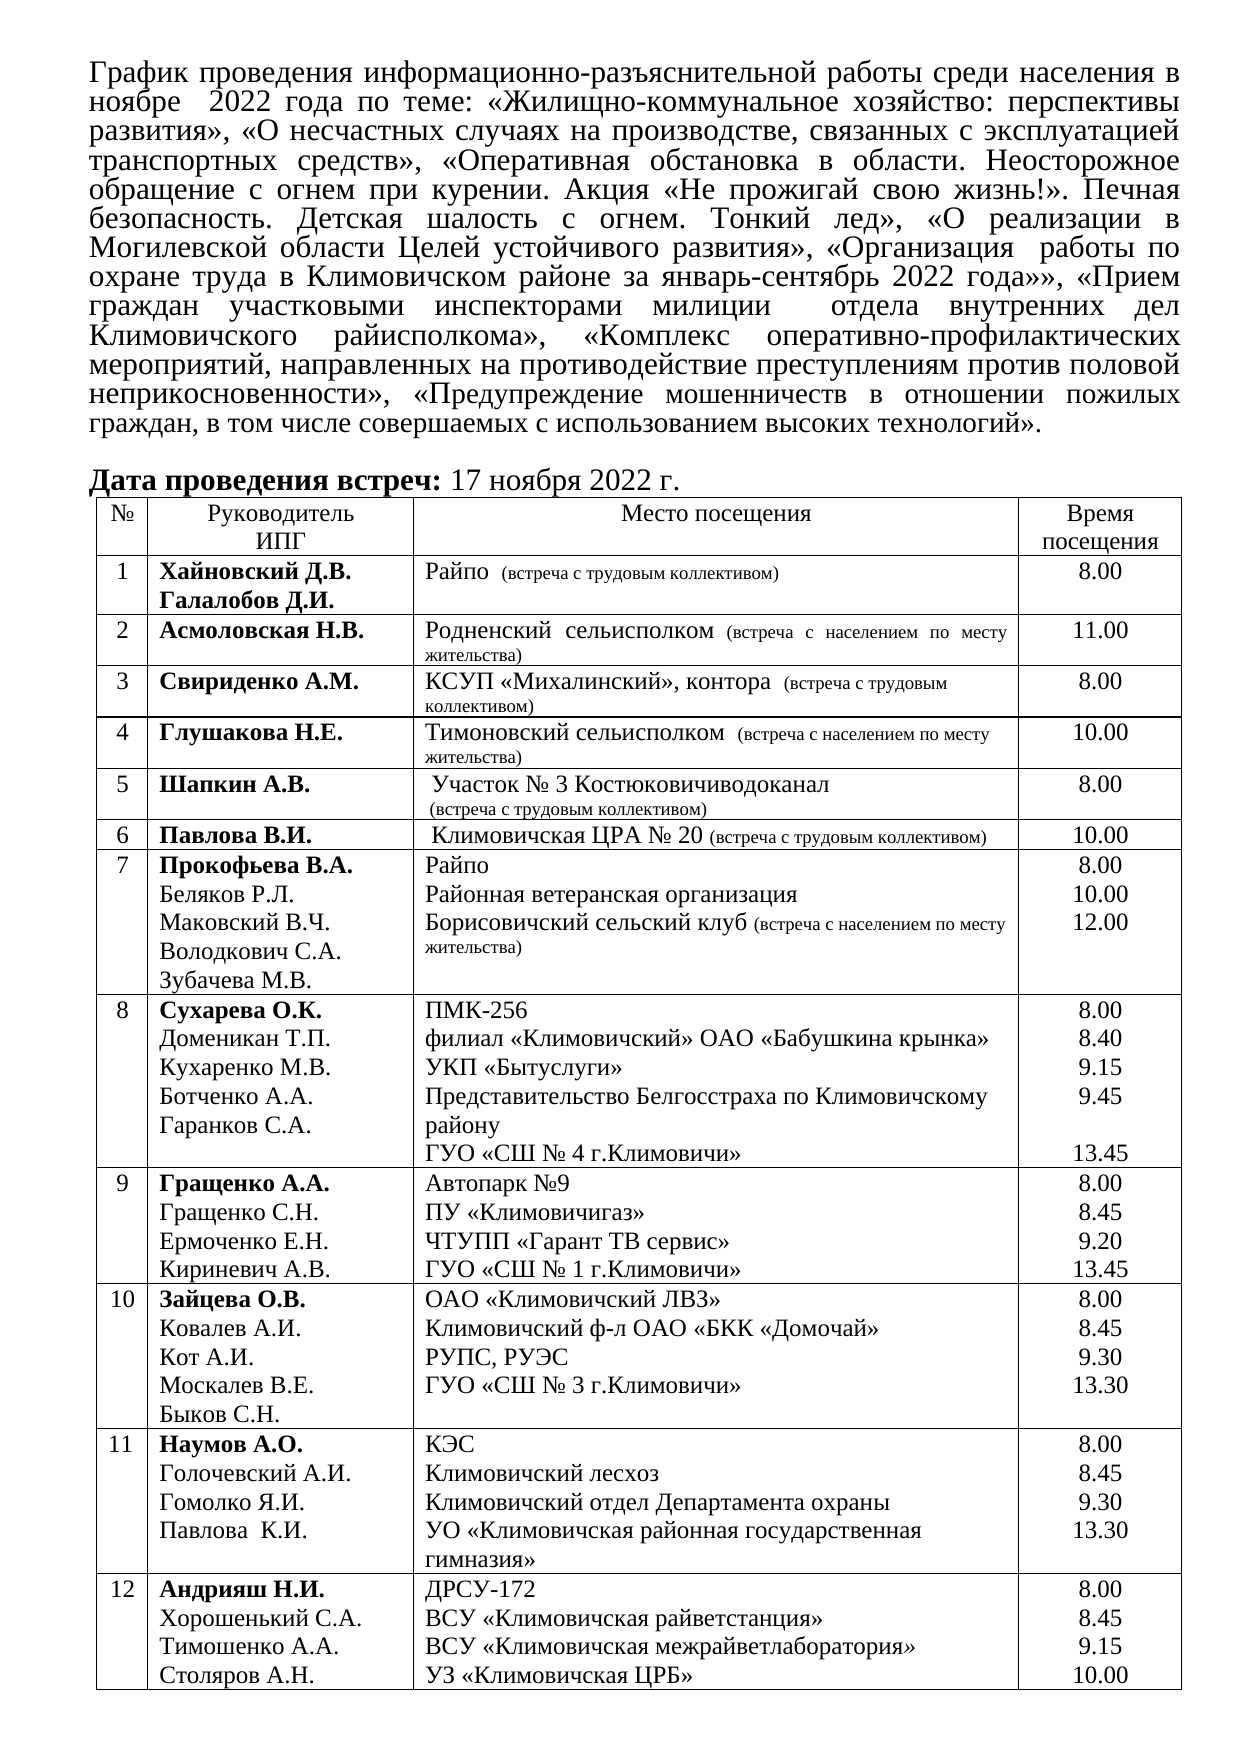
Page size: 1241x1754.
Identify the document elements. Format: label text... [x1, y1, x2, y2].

table_cell Райпо (встреча с трудовым коллективом) [414, 556, 1018, 614]
table_cell 3 [97, 666, 147, 716]
table_cell 8.00 10.00 12.00 [1019, 850, 1181, 994]
table_cell 12 [97, 1574, 147, 1689]
table_cell 7 [97, 850, 147, 994]
table_cell 8.00 8.45 9.20 13.45 [1019, 1168, 1181, 1283]
table_cell Гращенко А.А. Гращенко С.Н. Ермоченко Е.Н. Кириневич А.В. [148, 1168, 413, 1283]
table_cell 8.00 8.40 9.15 9.45 13.45 [1019, 995, 1181, 1167]
table_cell Тимоновский сельисполком (встреча с населением по месту жительства) [414, 718, 1018, 768]
table_cell Шапкин А.В. [148, 769, 413, 819]
table_cell Свириденко А.М. [148, 666, 413, 716]
table_cell 10.00 [1019, 820, 1181, 849]
text График проведения информационно-разъяснительной работы среди населения в ноябре 2022 года по теме: «Жилищно-коммунальное хозяйство: перспективы развития», «О несчастных случаях на производстве, связанных с эксплуатацией транспортных средств», «Оперативная обстановка в области. Неосторожное обращение с огнем при курении. Акция «Не прожигай свою жизнь!». Печная безопасность. Детская шалость с огнем. Тонкий лед», «О реализации в Могилевской области Целей устойчивого развития», «Организация работы по охране труда в Климовичском районе за январь-сентябрь 2022 года»», «Прием граждан участковыми инспекторами милиции отдела внутренних дел Климовичского райисполкома», «Комплекс оперативно-профилактических мероприятий, направленных на противодействие преступлениям против половой неприкосновенности», «Предупреждение мошенничеств в отношении пожилых граждан, в том числе совершаемых с использованием высоких технологий». [89, 59, 1181, 438]
table_cell Прокофьева В.А. Беляков Р.Л. Маковский В.Ч. Володкович С.А. Зубачева М.В. [148, 850, 413, 994]
table_cell Глушакова Н.Е. [148, 718, 413, 768]
table_cell Хайновский Д.В. Галалобов Д.И. [148, 556, 413, 614]
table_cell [1019, 1574, 1181, 1689]
text Дата проведения встреч: 17 ноября . [89, 467, 1181, 497]
table_cell 10 [97, 1284, 147, 1428]
table_cell ОАО «Климовичский ЛВЗ» Климовичский ф-л ОАО «БКК «Домочай» РУПС, РУЭС ГУО «СШ № 3 г.Климовичи» [414, 1284, 1018, 1428]
table_cell 9 [97, 1168, 147, 1283]
table_cell 8.00 [1019, 769, 1181, 819]
table_cell 8.00 [1019, 666, 1181, 716]
table_header Руководитель ИПГ [148, 498, 413, 555]
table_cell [414, 1574, 1018, 1689]
table_cell Наумов А.О. Голочевский А.И. Гомолко Я.И. Павлова К.И. [148, 1429, 413, 1573]
table_cell 2 [97, 615, 147, 665]
table_cell ПМК-256 филиал «Климовичский» ОАО «Бабушкина крынка» УКП «Бытуслуги» Представительство Белгосстраха по Климовичскому району ГУО «СШ № 4 г.Климовичи» [414, 995, 1018, 1167]
table_cell Климовичская ЦРА № 20 (встреча с трудовым коллективом) [414, 820, 1018, 849]
table_cell Родненский сельисполком (встреча с населением по месту жительства) [414, 615, 1018, 665]
table_cell Павлова В.И. [148, 820, 413, 849]
table_cell 5 [97, 769, 147, 819]
table_cell 8.00 8.45 9.30 13.30 [1019, 1284, 1181, 1428]
table_cell Автопарк №9 ПУ «Климовичигаз» ЧТУПП «Гарант ТВ сервис» ГУО «СШ № 1 г.Климовичи» [414, 1168, 1018, 1283]
table_cell 10.00 [1019, 718, 1181, 768]
table_cell 8 [97, 995, 147, 1167]
table_cell КСУП «Михалинский», контора (встреча с трудовым коллективом) [414, 666, 1018, 716]
table_cell Асмоловская Н.В. [148, 615, 413, 665]
table_cell 11.00 [1019, 615, 1181, 665]
table_header Время посещения [1019, 498, 1181, 555]
table_header Место посещения [414, 498, 1018, 555]
table_cell Райпо Районная ветеранская организация Борисовичский сельский клуб (встреча с населением по месту жительства) [414, 850, 1018, 994]
table_cell 1 [97, 556, 147, 614]
table_cell Зайцева О.В. Ковалев А.И. Кот А.И. Москалев В.Е. Быков С.Н. [148, 1284, 413, 1428]
table_cell 11 [97, 1429, 147, 1573]
table_cell 8.00 [1019, 556, 1181, 614]
table_cell 6 [97, 820, 147, 849]
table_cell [148, 1574, 413, 1689]
table_header № [97, 498, 147, 555]
table_cell Участок № 3 Костюковичиводоканал (встреча с трудовым коллективом) [414, 769, 1018, 819]
table_cell Сухарева О.К. Доменикан Т.П. Кухаренко М.В. Ботченко А.А. Гаранков С.А. [148, 995, 413, 1167]
table_cell КЭС Климовичский лесхоз Климовичский отдел Департамента охраны УО «Климовичская районная государственная гимназия» [414, 1429, 1018, 1573]
table_cell 8.00 8.45 9.30 13.30 [1019, 1429, 1181, 1573]
table_cell 4 [97, 718, 147, 768]
